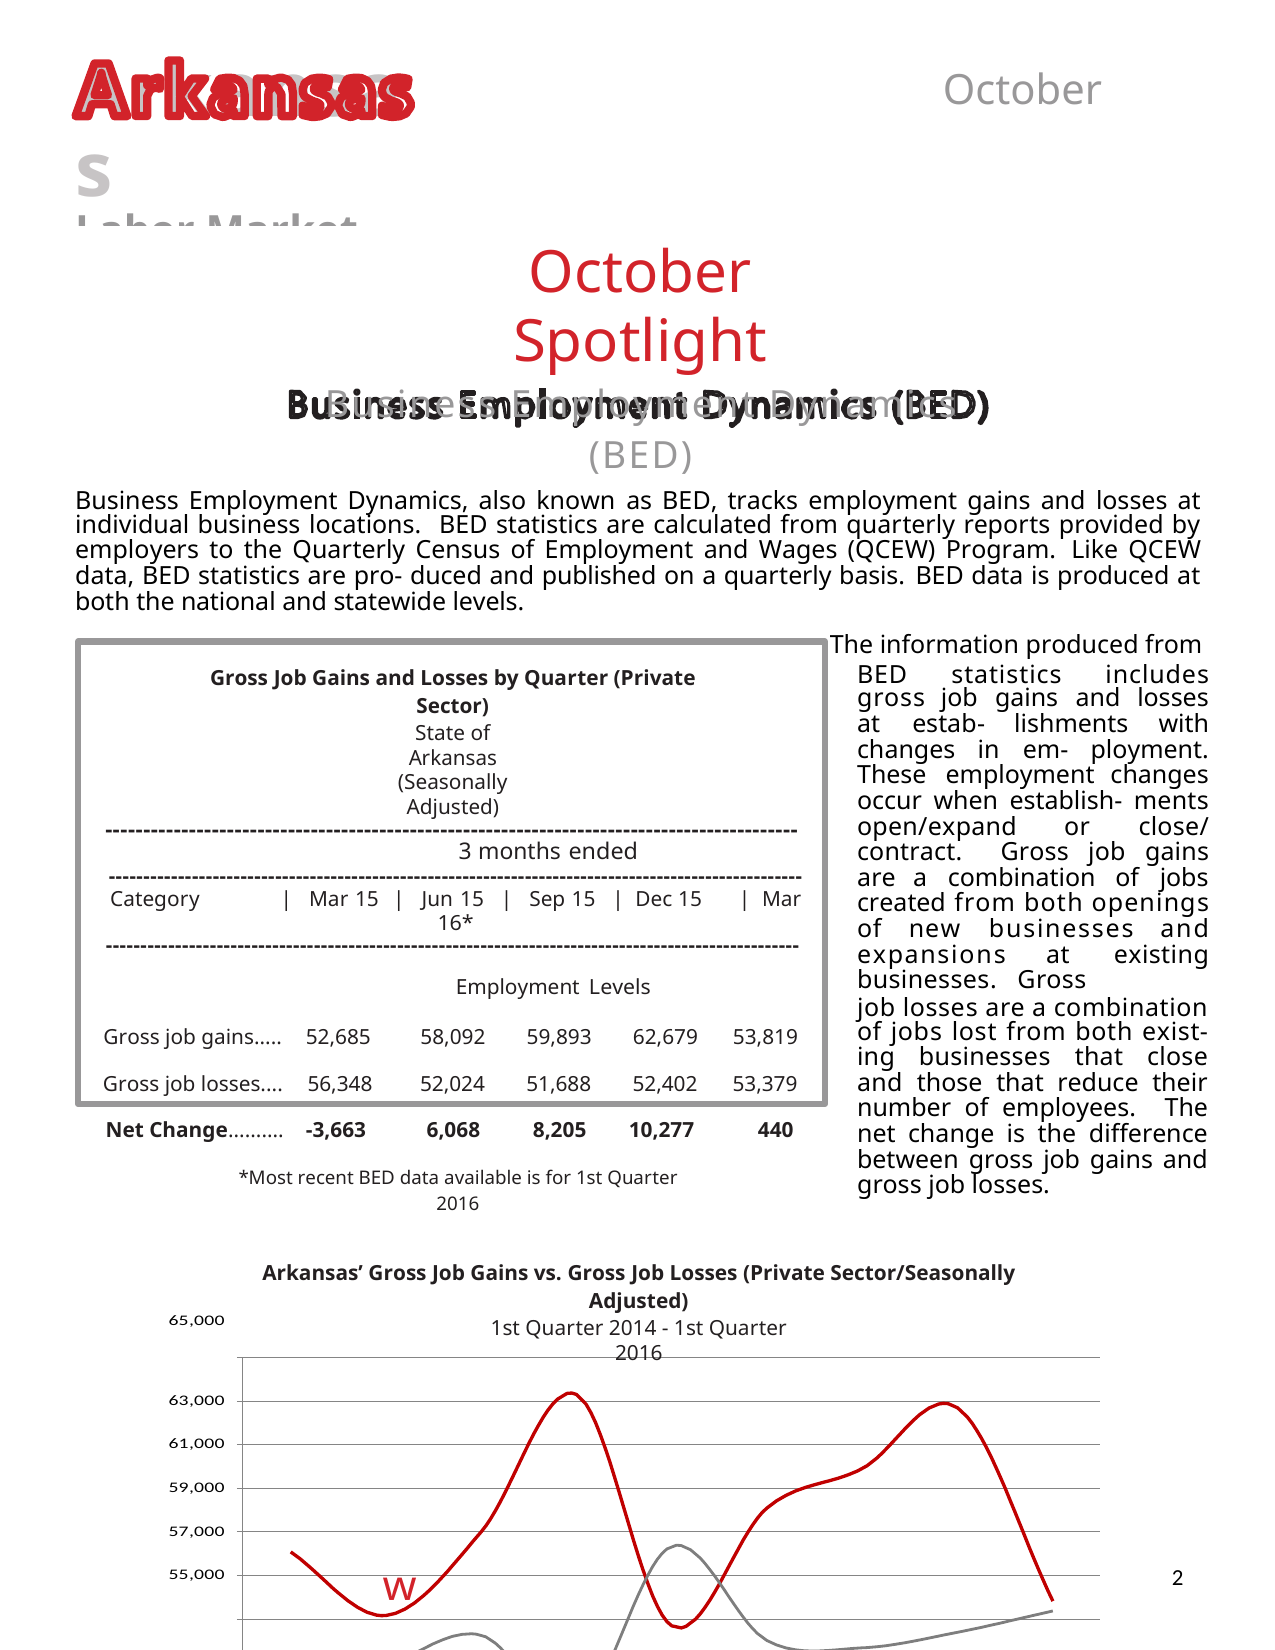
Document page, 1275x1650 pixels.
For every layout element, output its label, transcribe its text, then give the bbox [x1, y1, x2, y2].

text 55,000 [168, 1566, 1214, 1583]
text *Most recent BED data available is for 1st Quarter 2016 [226, 1164, 689, 1216]
text 61,000 [168, 1435, 1214, 1452]
text Gross job losses.... 56,348 52,024 51,688 52,402 53,379 [100, 1069, 800, 1097]
text Business Employment Dynamics, also known as BED, tracks employment gains and losses at individual business locations. BED statistics are calculated from quarterly reports provided by employers to the Quarterly Census of Employment and Wages (QCEW) Program. Like QCEW data, BED statistics are pro- duced and published on a quarterly basis. BED data is produced at both the national and statewide levels. [75, 489, 1201, 617]
text Employment Levels [456, 972, 803, 1000]
text State of Arkansas [369, 720, 536, 770]
text 59,000 [168, 1478, 1214, 1496]
text 3 months ended [458, 842, 803, 866]
text Category | Mar 15 | Jun 15 | Sep 15 | Dec 15 | Mar 16* [107, 887, 804, 935]
text 1st Quarter 2014 - 1st Quarter 2016 [469, 1315, 807, 1365]
text job losses are a combination of jobs lost from both exist- ing businesses that close and those that reduce their number of employees. The net change is the difference between gross job gains and gross job losses. [857, 996, 1208, 1201]
text The information produced from [60, 626, 1202, 657]
text 63,000 [168, 1391, 1214, 1409]
text (Seasonally Adjusted) [350, 770, 555, 819]
text ------------------------------------------------------------------------------------------- [100, 819, 804, 842]
text 57,000 [168, 1522, 1214, 1539]
text Arkansas’ Gross Job Gains vs. Gross Job Losses (Private Sector/Seasonally Adjusted) [227, 1258, 1052, 1315]
text Net Change.......... -3,663 6,068 8,205 10,277 440 [100, 1116, 799, 1144]
text BED statistics includes gross job gains and losses at estab- lishments with changes in em- ployment. These employment changes occur when establish- ments open/expand or close/ contract. Gross job gains are a combination of jobs created from both openings of new businesses and expansions at existing businesses. Gross [857, 663, 1209, 996]
text Gross job gains..... 52,685 58,092 59,893 62,679 53,819 [100, 1022, 801, 1051]
text Gross Job Gains and Losses by Quarter (Private Sector) [180, 663, 725, 720]
text October Spotlight [395, 240, 885, 376]
text 65,000 [168, 1312, 227, 1329]
text Business Employment Dynamics (BED) [282, 377, 999, 479]
text ---------------------------------------------------------------------------------------------------- [103, 866, 808, 887]
text ---------------------------------------------------------------------------------------------------- [101, 935, 804, 957]
